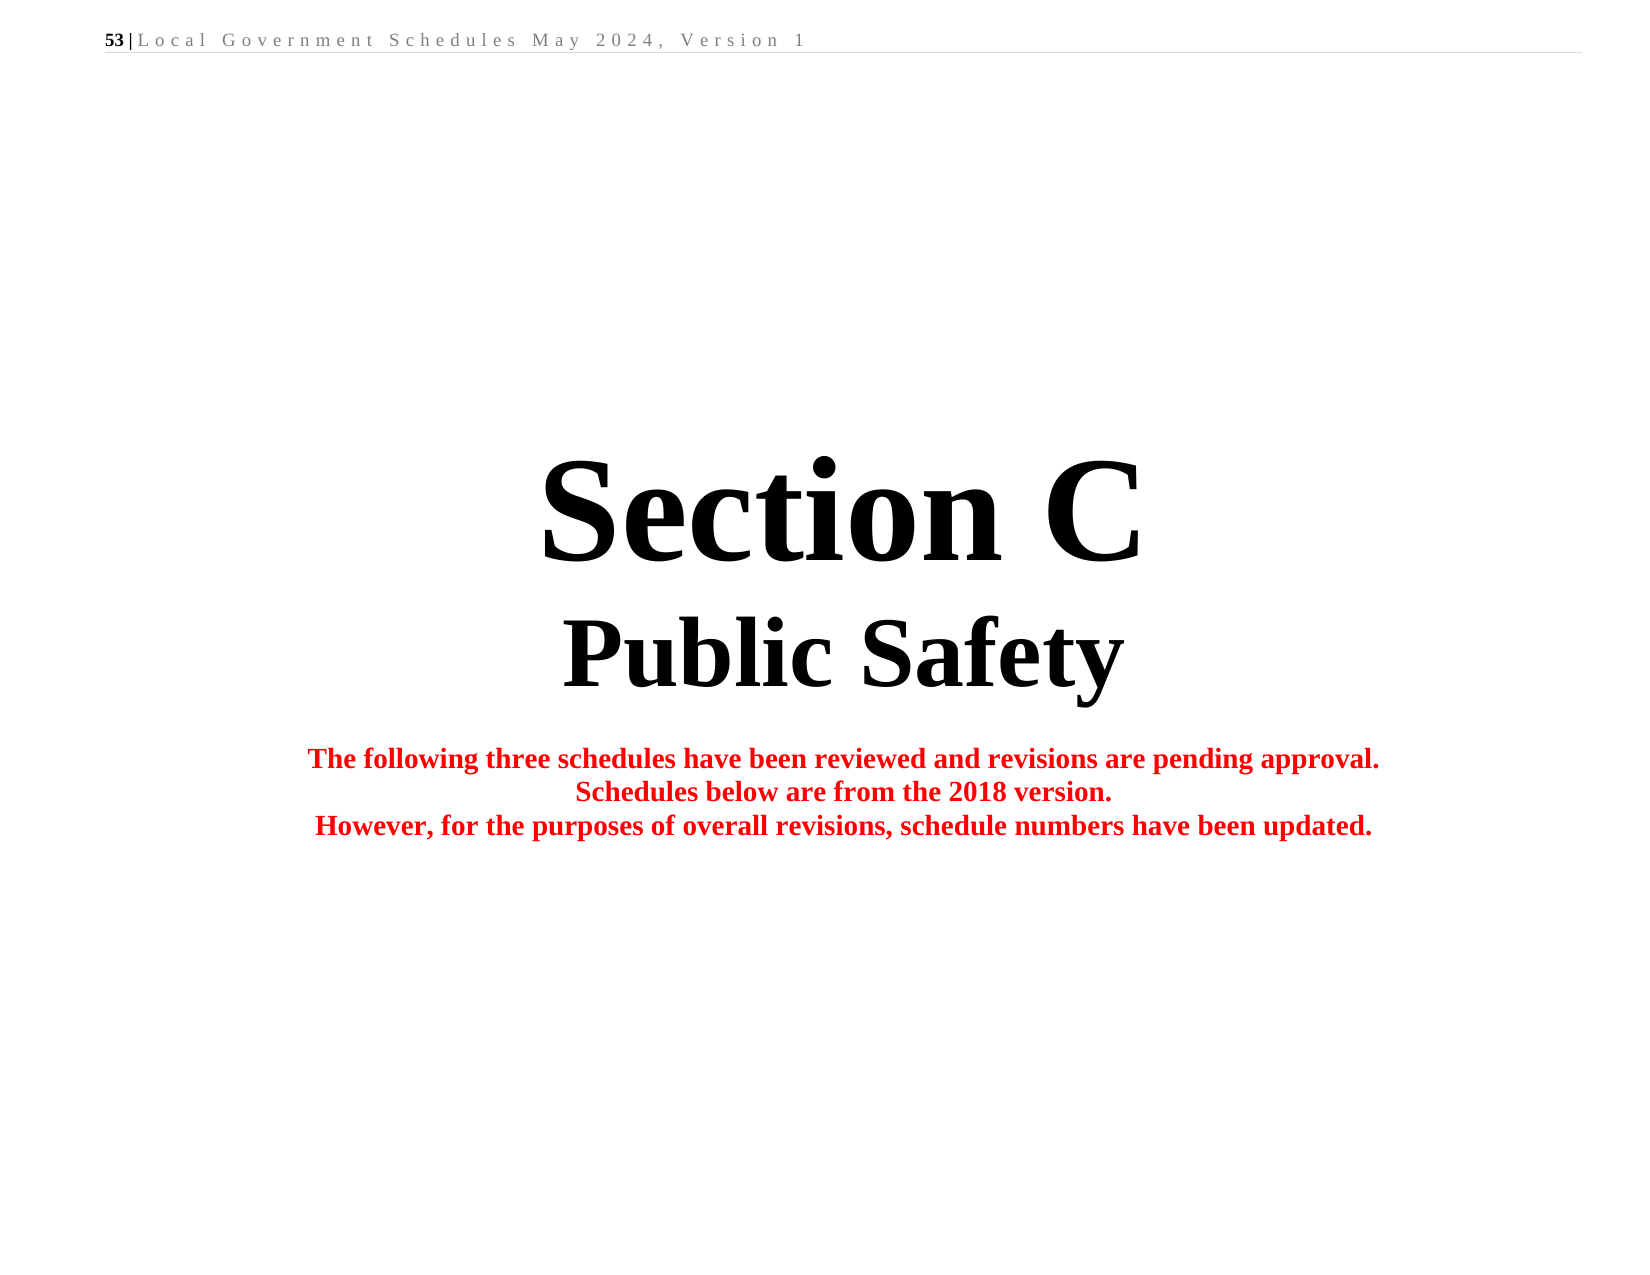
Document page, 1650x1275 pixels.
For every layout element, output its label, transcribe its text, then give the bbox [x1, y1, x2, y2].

text Schedules below are from the 2018 version. [105, 774, 1582, 808]
text Public Safety [105, 592, 1582, 707]
text The following three schedules have been reviewed and revisions are pending approval. [105, 741, 1582, 774]
text However, for the purposes of overall revisions, schedule numbers have been updated. [105, 808, 1582, 842]
text Section C [105, 420, 1582, 592]
